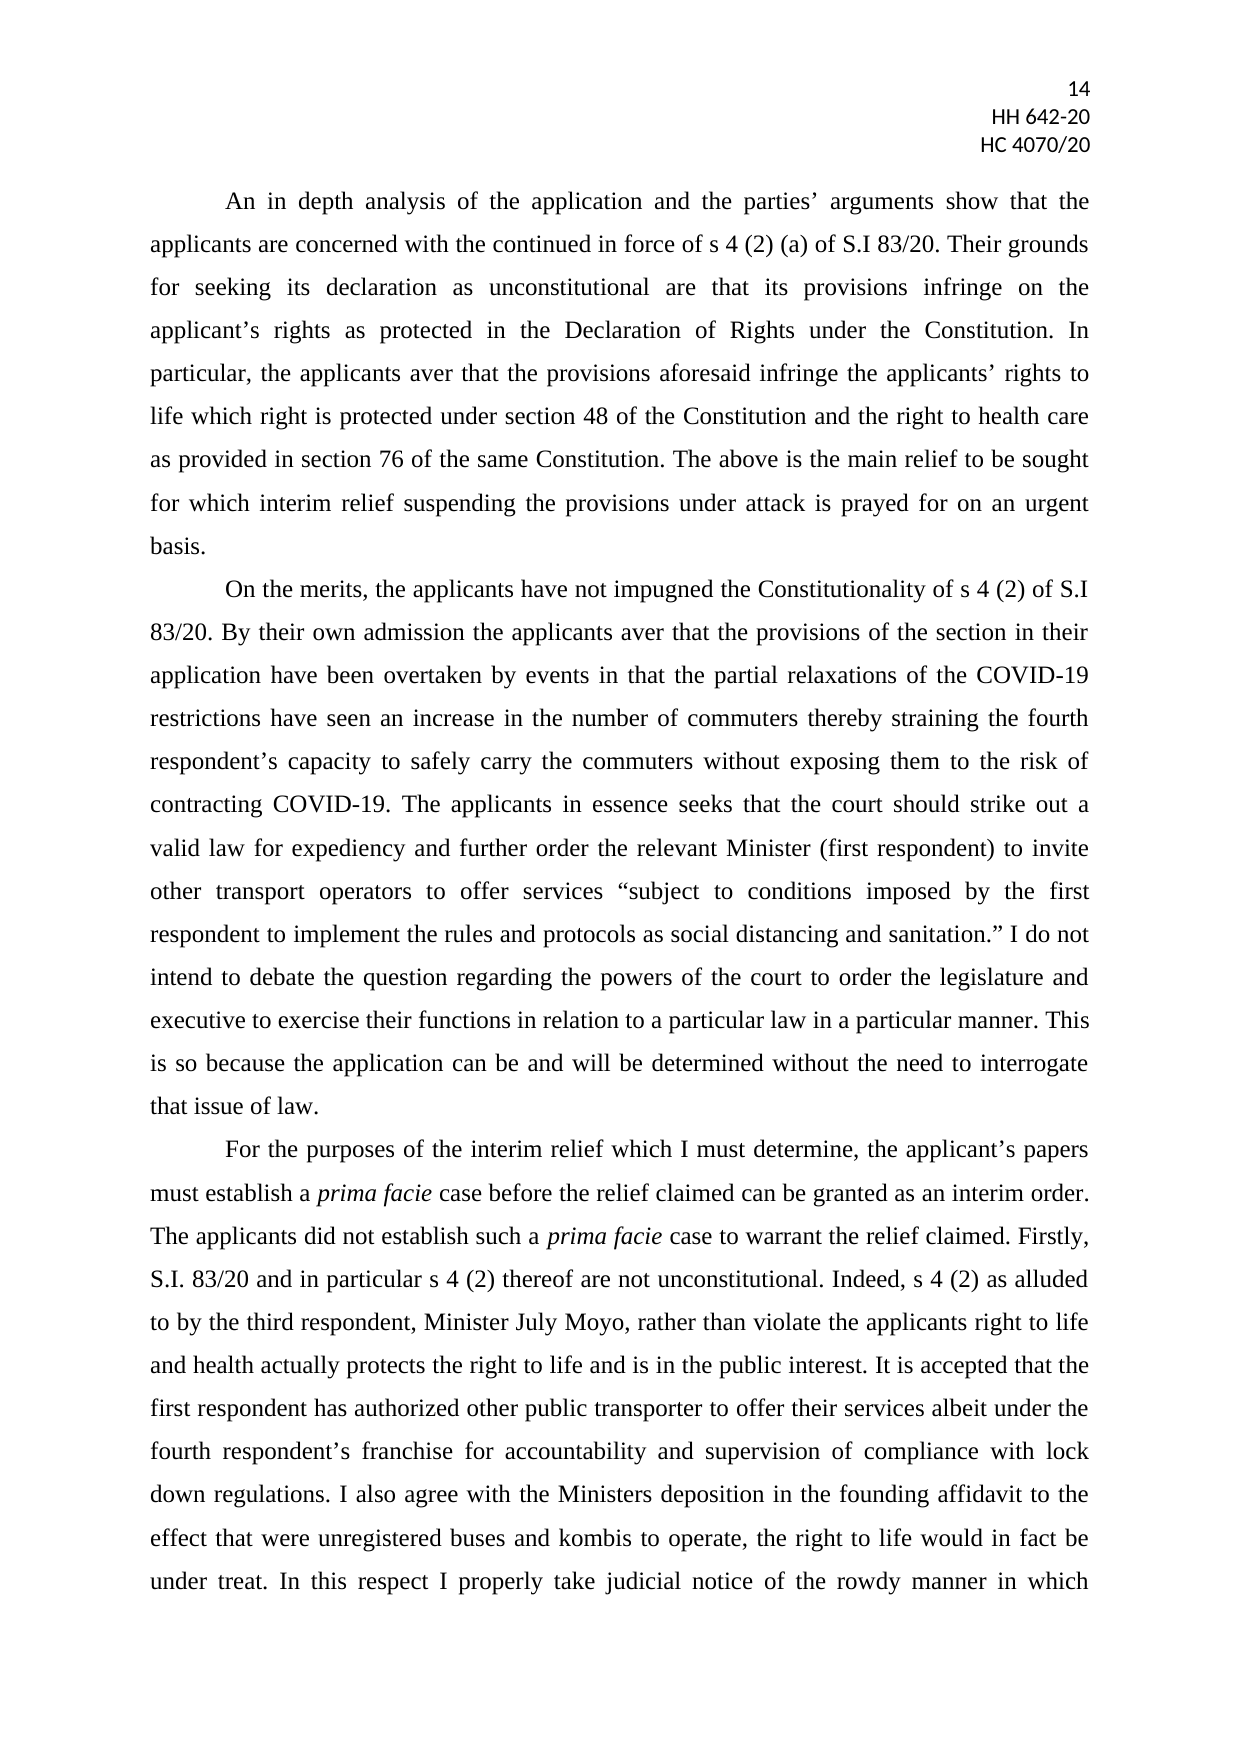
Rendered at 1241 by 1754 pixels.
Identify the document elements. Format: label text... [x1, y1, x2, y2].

text An in depth analysis of the application and the parties’ arguments show that the applicants are concerned with the continued in force of s 4 (2) (a) of S.I 83/20. Their grounds for seeking its declaration as unconstitutional are that its provisions infringe on the applicant’s rights as protected in the Declaration of Rights under the Constitution. In particular, the applicants aver that the provisions aforesaid infringe the applicants’ rights to life which right is protected under section 48 of the Constitution and the right to health care as provided in section 76 of the same Constitution. The above is the main relief to be sought for which interim relief suspending the provisions under attack is prayed for on an urgent basis. [150, 186, 1090, 559]
text On the merits, the applicants have not impugned the Constitutionality of s 4 (2) of S.I 83/20. By their own admission the applicants aver that the provisions of the section in their application have been overtaken by events in that the partial relaxations of the COVID-19 restrictions have seen an increase in the number of commuters thereby straining the fourth respondent’s capacity to safely carry the commuters without exposing them to the risk of contracting COVID-19. The applicants in essence seeks that the court should strike out a valid law for expediency and further order the relevant Minister (first respondent) to invite other transport operators to offer services “subject to conditions imposed by the first respondent to implement the rules and protocols as social distancing and sanitation.” I do not intend to debate the question regarding the powers of the court to order the legislature and executive to exercise their functions in relation to a particular law in a particular manner. This is so because the application can be and will be determined without the need to interrogate that issue of law. [150, 574, 1090, 1120]
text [150, 1134, 1090, 1594]
